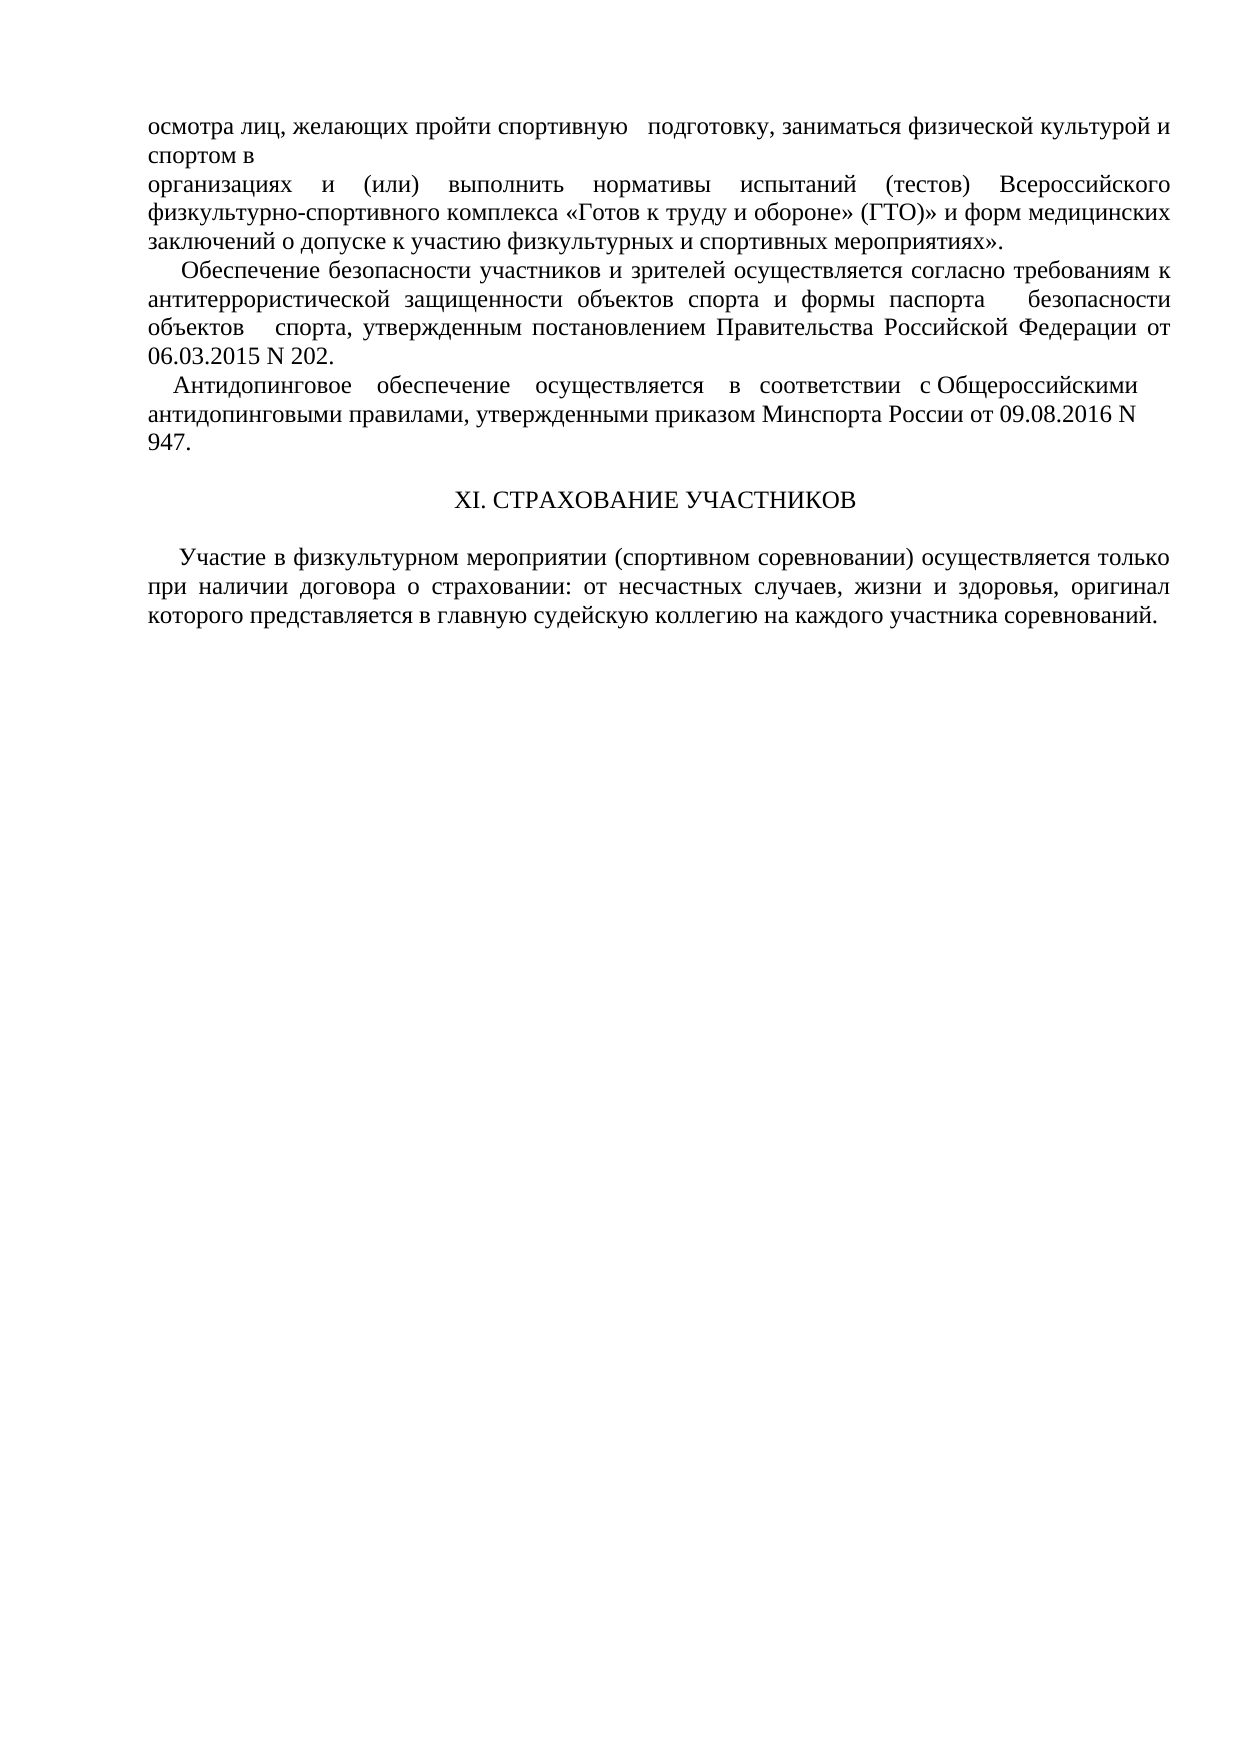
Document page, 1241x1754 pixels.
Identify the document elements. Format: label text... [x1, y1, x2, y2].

text Антидопинговое обеспечение осуществляется в соответствии с Общероссийскими антидопинговыми правилами, утвержденными приказом Минспорта России от 09.08.2016 N 947. [148, 370, 1171, 456]
text XI. СТРАХОВАНИЕ УЧАСТНИКОВ [148, 485, 1171, 514]
text организациях и (или) выполнить нормативы испытаний (тестов) Всероссийского физкультурно-спортивного комплекса «Готов к труду и обороне» (ГТО)» и форм медицинских заключений о допуске к участию физкультурных и спортивных мероприятиях». [148, 169, 1171, 255]
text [148, 111, 1171, 169]
text Обеспечение безопасности участников и зрителей осуществляется согласно требованиям к антитеррористической защищенности объектов спорта и формы паспорта безопасности объектов спорта, утвержденным постановлением Правительства Российской Федерации от 06.03.2015 N 202. [148, 255, 1171, 370]
text Участие в физкультурном мероприятии (спортивном соревновании) осуществляется только при наличии договора о страховании: от несчастных случаев, жизни и здоровья, оригинал которого представляется в главную судейскую коллегию на каждого участника соревнований. [148, 542, 1171, 629]
